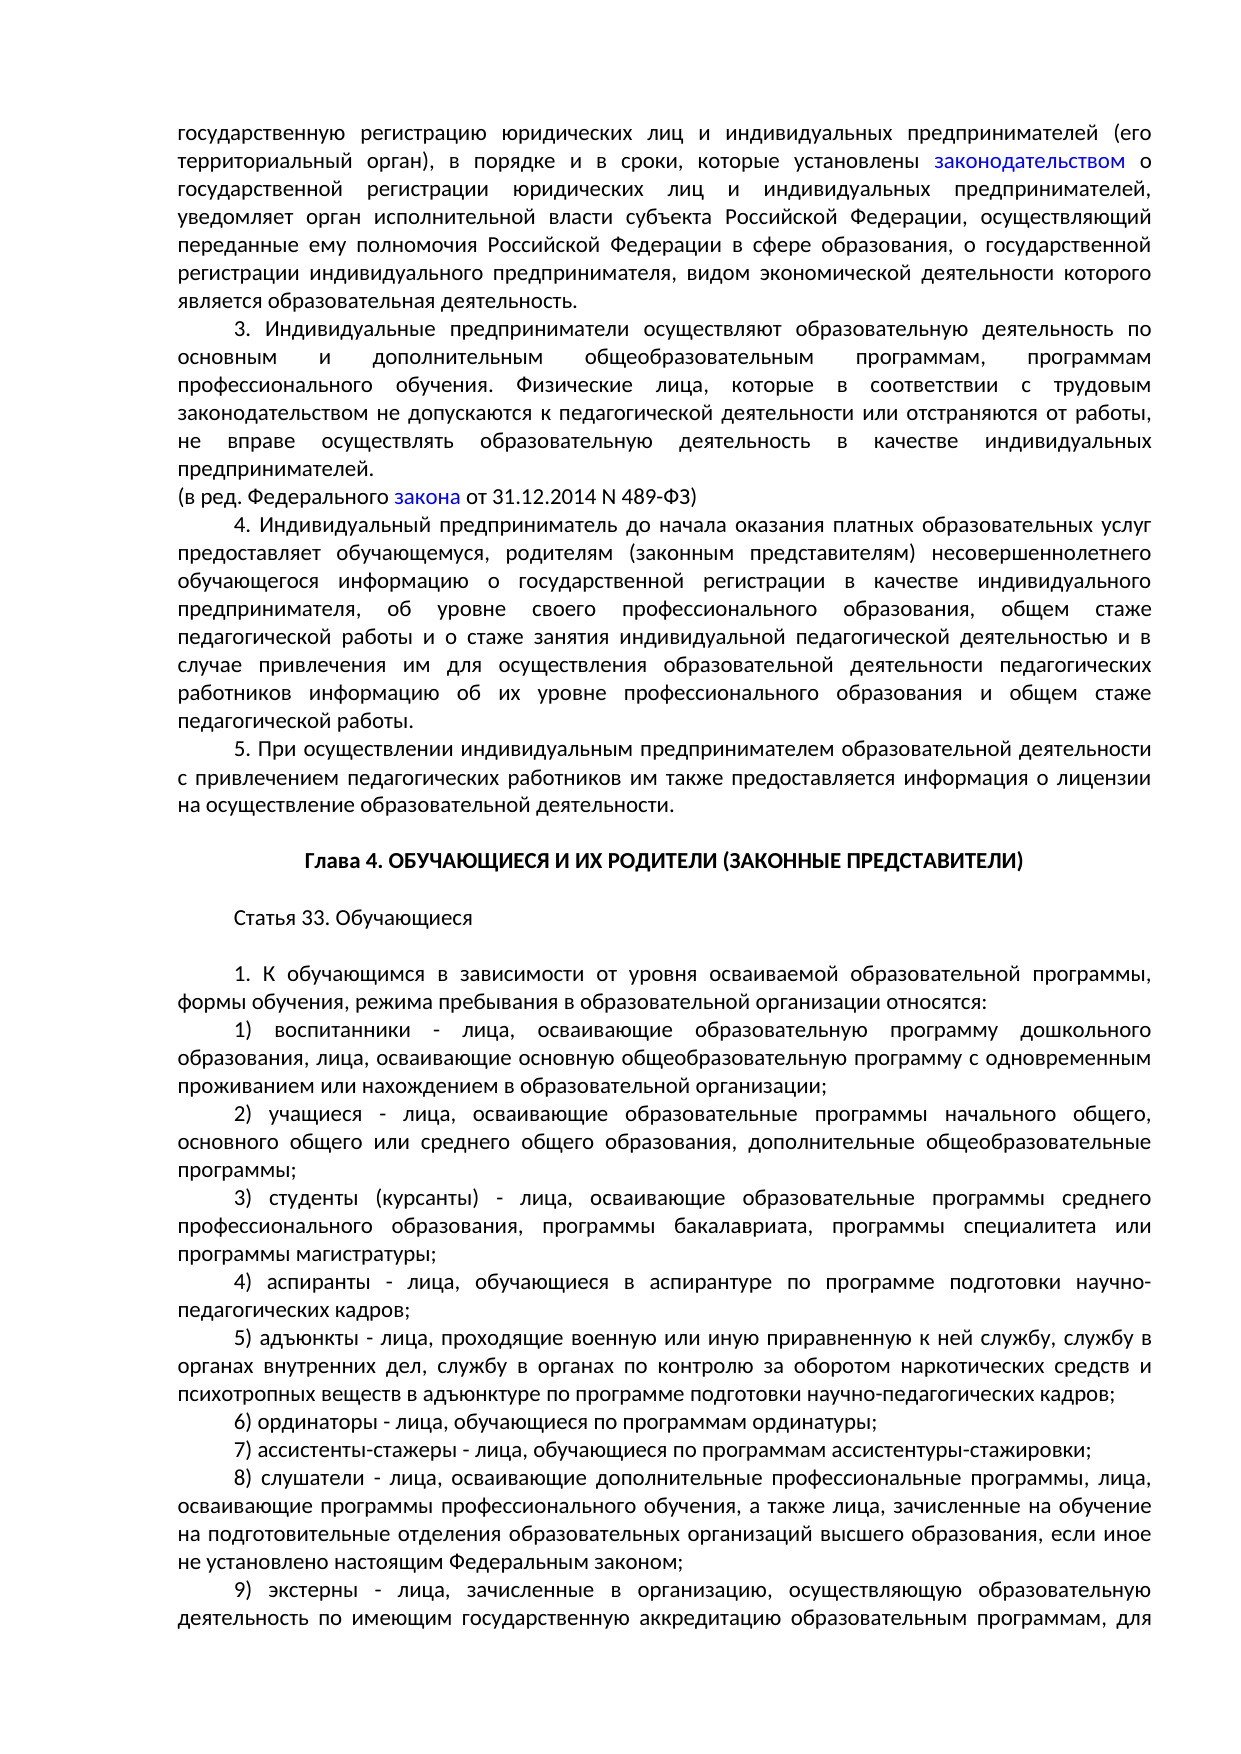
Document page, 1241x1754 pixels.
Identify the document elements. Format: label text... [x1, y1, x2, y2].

text (в ред. Федерального закона от 31.12.2014 N 489-ФЗ) [177, 482, 1152, 510]
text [177, 118, 1152, 314]
title Глава 4. ОБУЧАЮЩИЕСЯ И ИХ РОДИТЕЛИ (ЗАКОННЫЕ ПРЕДСТАВИТЕЛИ) [177, 847, 1152, 875]
text 3. Индивидуальные предприниматели осуществляют образовательную деятельность по основным и дополнительным общеобразовательным программам, программам профессионального обучения. Физические лица, которые в соответствии с трудовым законодательством не допускаются к педагогической деятельности или отстраняются от работы, не вправе осуществлять образовательную деятельность в качестве индивидуальных предпринимателей. [177, 314, 1152, 482]
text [177, 1575, 1152, 1631]
text 5) адъюнкты - лица, проходящие военную или иную приравненную к ней службу, службу в органах внутренних дел, службу в органах по контролю за оборотом наркотических средств и психотропных веществ в адъюнктуре по программе подготовки научно-педагогических кадров; [177, 1323, 1152, 1407]
text 5. При осуществлении индивидуальным предпринимателем образовательной деятельности с привлечением педагогических работников им также предоставляется информация о лицензии на осуществление образовательной деятельности. [177, 734, 1152, 819]
text 4. Индивидуальный предприниматель до начала оказания платных образовательных услуг предоставляет обучающемуся, родителям (законным представителям) несовершеннолетнего обучающегося информацию о государственной регистрации в качестве индивидуального предпринимателя, об уровне своего профессионального образования, общем стаже педагогической работы и о стаже занятия индивидуальной педагогической деятельностью и в случае привлечения им для осуществления образовательной деятельности педагогических работников информацию об их уровне профессионального образования и общем стаже педагогической работы. [177, 510, 1152, 734]
text 7) ассистенты-стажеры - лица, обучающиеся по программам ассистентуры-стажировки; [177, 1435, 1152, 1463]
text Статья 33. Обучающиеся [177, 903, 1152, 931]
text 3) студенты (курсанты) - лица, осваивающие образовательные программы среднего профессионального образования, программы бакалавриата, программы специалитета или программы магистратуры; [177, 1183, 1152, 1267]
text 1) воспитанники - лица, осваивающие образовательную программу дошкольного образования, лица, осваивающие основную общеобразовательную программу с одновременным проживанием или нахождением в образовательной организации; [177, 1015, 1152, 1099]
text 4) аспиранты - лица, обучающиеся в аспирантуре по программе подготовки научно-педагогических кадров; [177, 1267, 1152, 1323]
text 2) учащиеся - лица, осваивающие образовательные программы начального общего, основного общего или среднего общего образования, дополнительные общеобразовательные программы; [177, 1099, 1152, 1183]
text 6) ординаторы - лица, обучающиеся по программам ординатуры; [177, 1407, 1152, 1435]
text 8) слушатели - лица, осваивающие дополнительные профессиональные программы, лица, осваивающие программы профессионального обучения, а также лица, зачисленные на обучение на подготовительные отделения образовательных организаций высшего образования, если иное не установлено настоящим Федеральным законом; [177, 1463, 1152, 1575]
text 1. К обучающимся в зависимости от уровня осваиваемой образовательной программы, формы обучения, режима пребывания в образовательной организации относятся: [177, 959, 1152, 1015]
